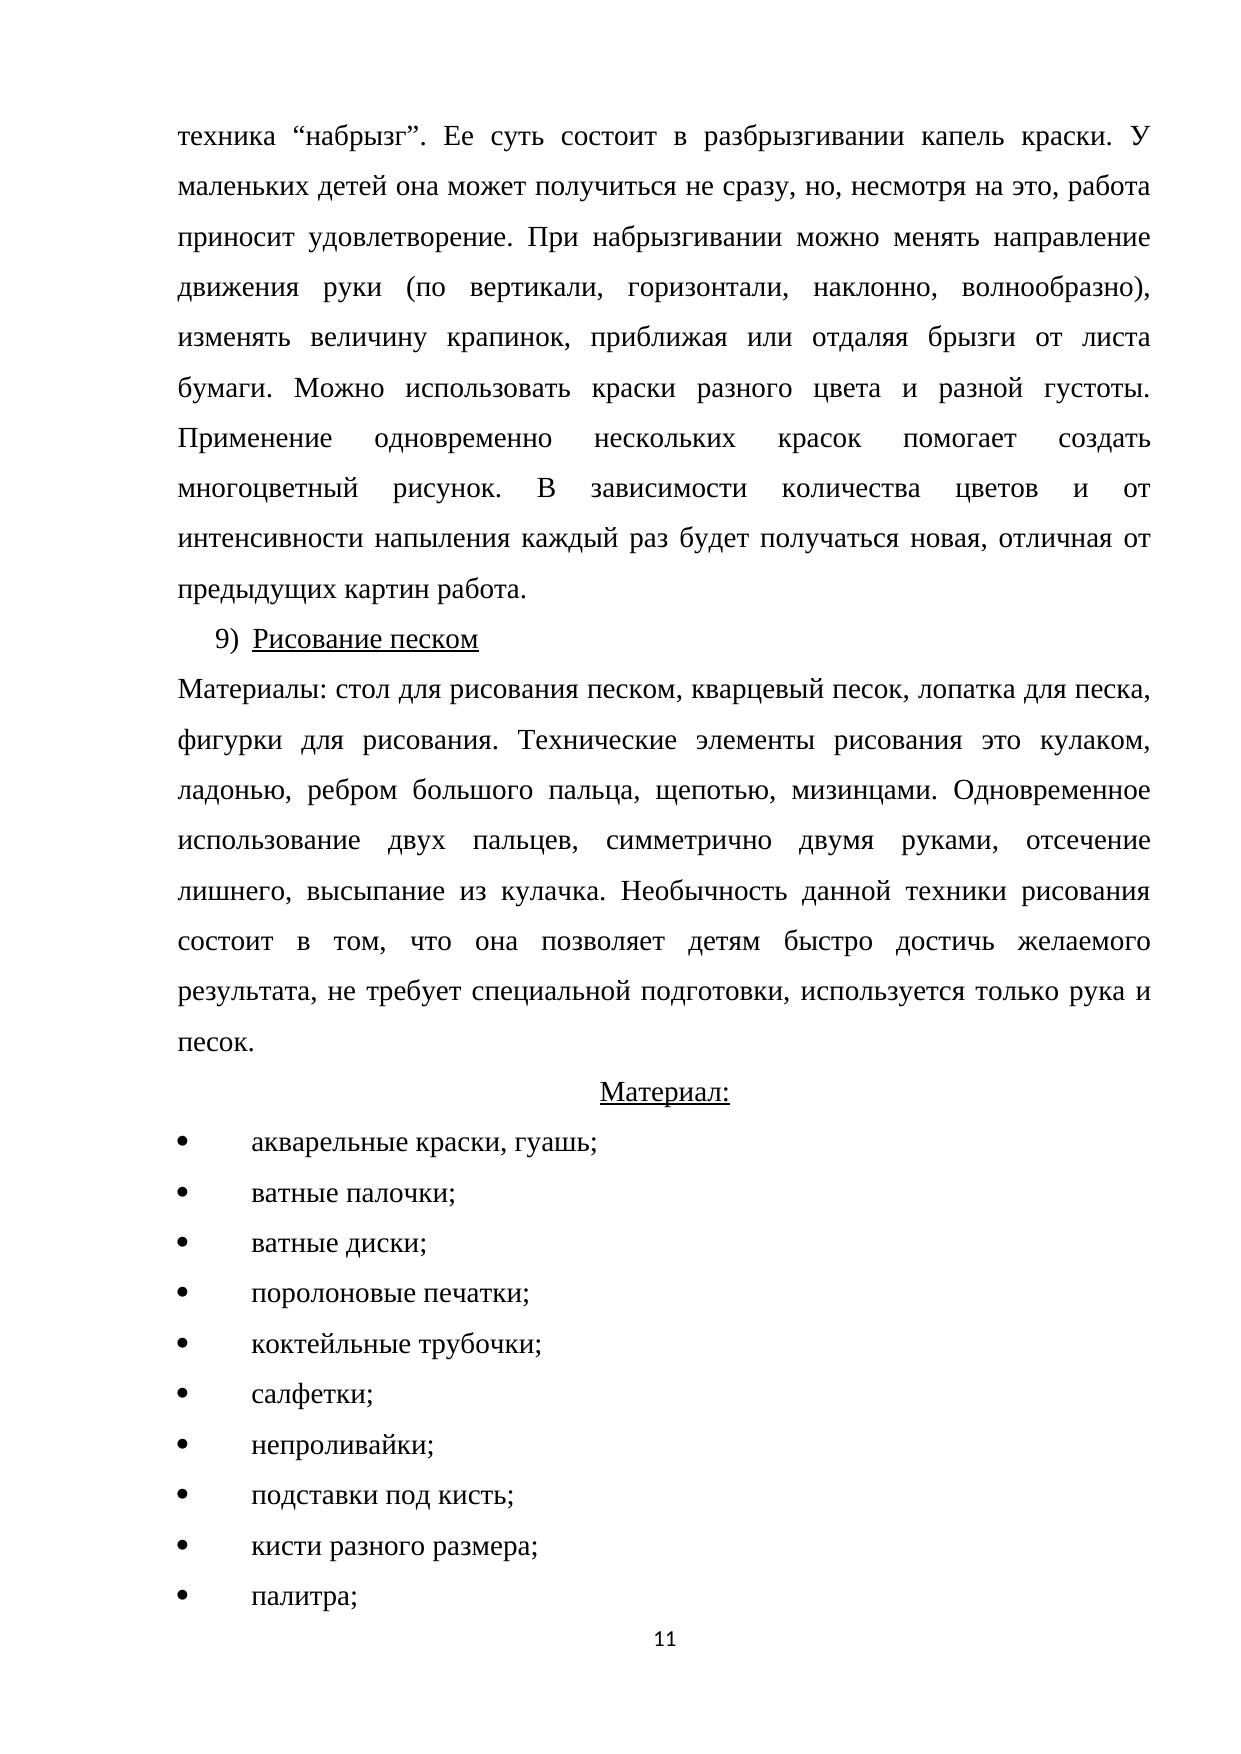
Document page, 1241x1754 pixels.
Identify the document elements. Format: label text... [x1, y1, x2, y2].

text Материалы: стол для рисования песком, кварцевый песок, лопатка для песка, фигурки для рисования. Технические элементы рисования это кулаком, ладонью, ребром большого пальца, щепотью, мизинцами. Одновременное использование двух пальцев, симметрично двумя руками, отсечение лишнего, высыпание из кулачка. Необычность данной техники рисования состоит в том, что она позволяет детям быстро достичь желаемого результата, не требует специальной подготовки, используется только рука и песок. [177, 672, 1152, 1057]
list поролоновые печатки; [177, 1276, 1152, 1309]
list палитра; [177, 1578, 1152, 1612]
list ватные диски; [177, 1225, 1152, 1259]
text Материал: [177, 1074, 1152, 1108]
list Рисование песком [215, 621, 1152, 655]
list подставки под кисть; [177, 1477, 1152, 1511]
list коктейльные трубочки; [177, 1326, 1152, 1360]
list кисти разного размера; [177, 1528, 1152, 1561]
list непроливайки; [177, 1427, 1152, 1461]
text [177, 118, 1152, 604]
list акварельные краски, гуашь; [177, 1124, 1152, 1158]
list салфетки; [177, 1376, 1152, 1410]
list ватные палочки; [177, 1175, 1152, 1208]
